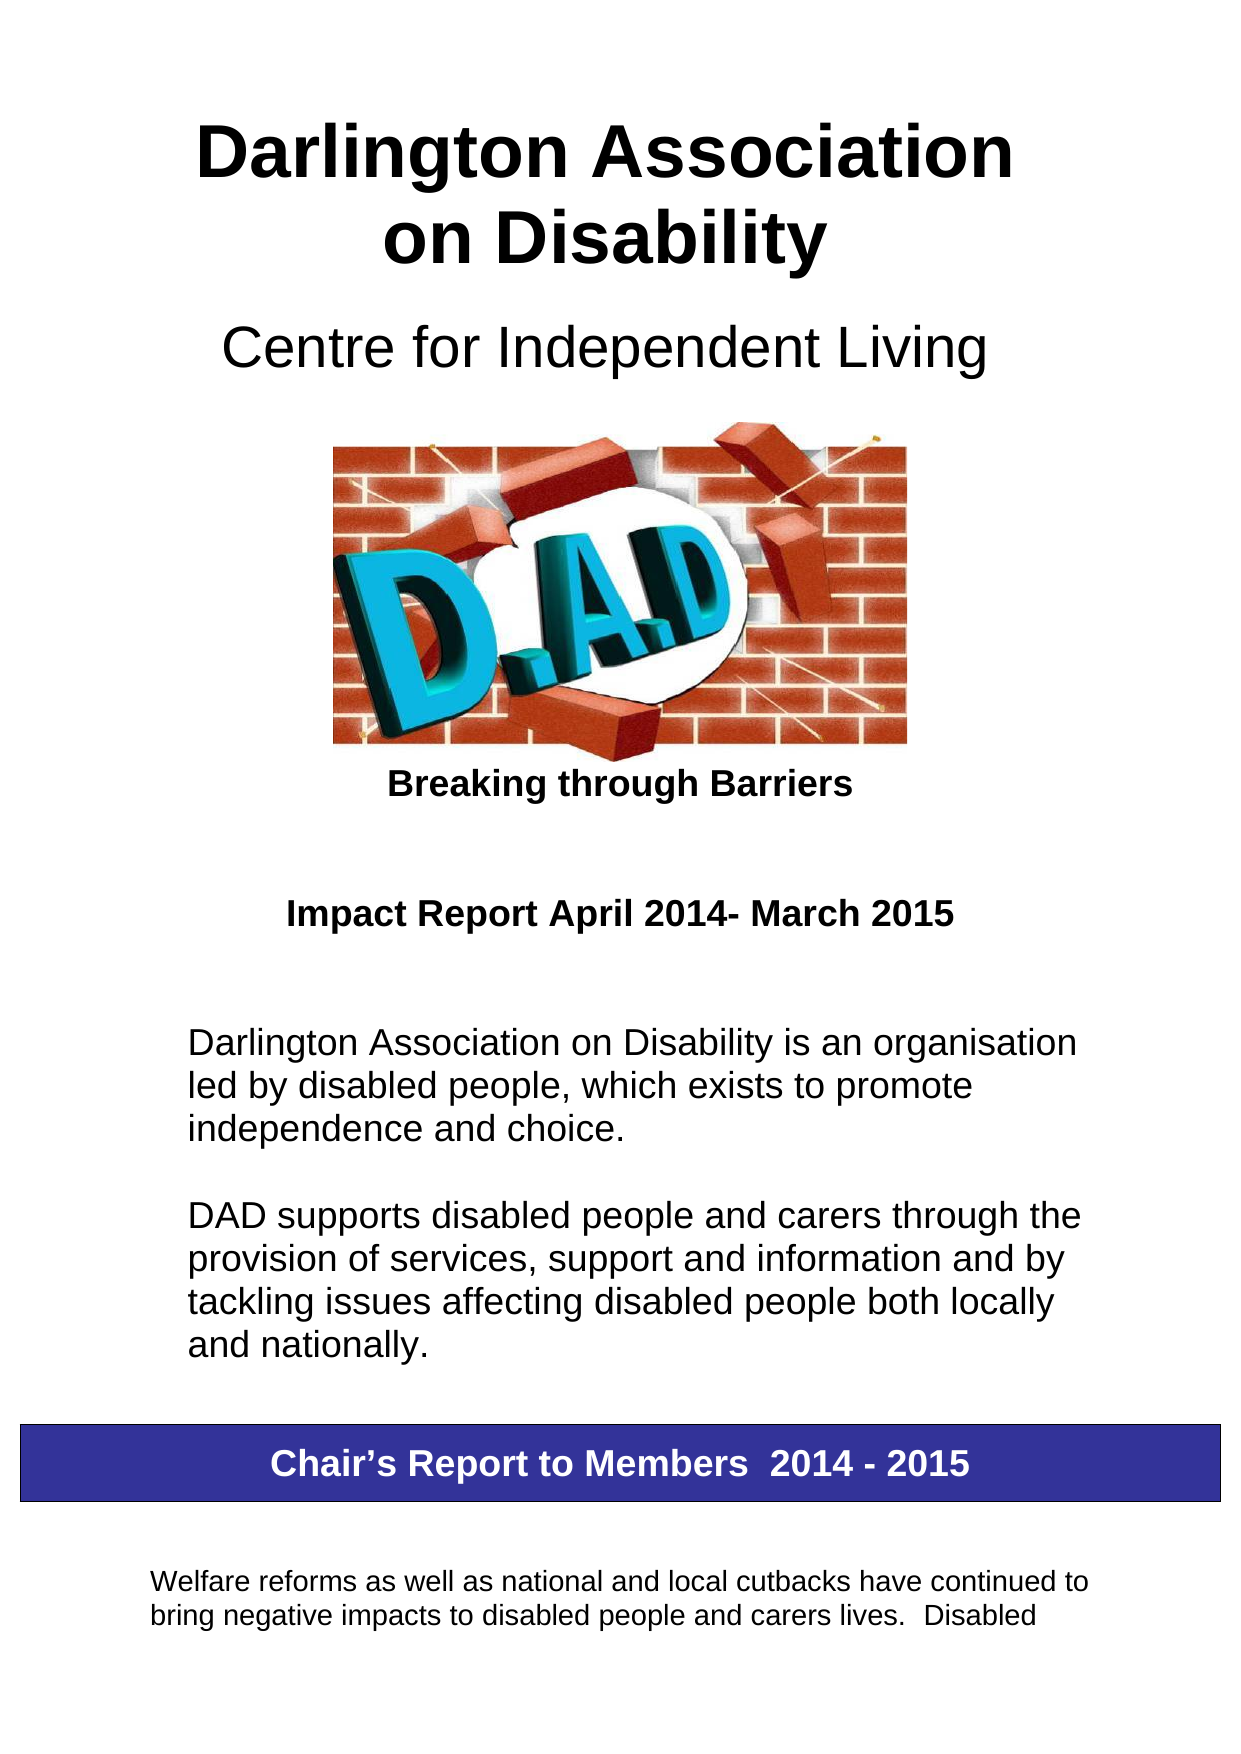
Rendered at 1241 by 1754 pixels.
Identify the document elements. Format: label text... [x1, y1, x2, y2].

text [150, 1564, 1090, 1632]
table_header Chair’s Report to Members 2014 - 2015 [21, 1425, 1220, 1501]
text Darlington Association on Disability is an organisation led by disabled people, which exists to promote independence and choice. [187, 1020, 1085, 1150]
text DAD supports disabled people and carers through the provision of services, support and information and by tackling issues affecting disabled people both locally and nationally. [187, 1193, 1085, 1365]
text Breaking through Barriers [150, 762, 1090, 805]
text Darlington Association [120, 107, 1090, 193]
text Centre for Independent Living [120, 313, 1090, 380]
text Impact Report April 2014- March 2015 [150, 891, 1090, 934]
text on Disability [120, 193, 1090, 279]
picture [333, 422, 908, 762]
